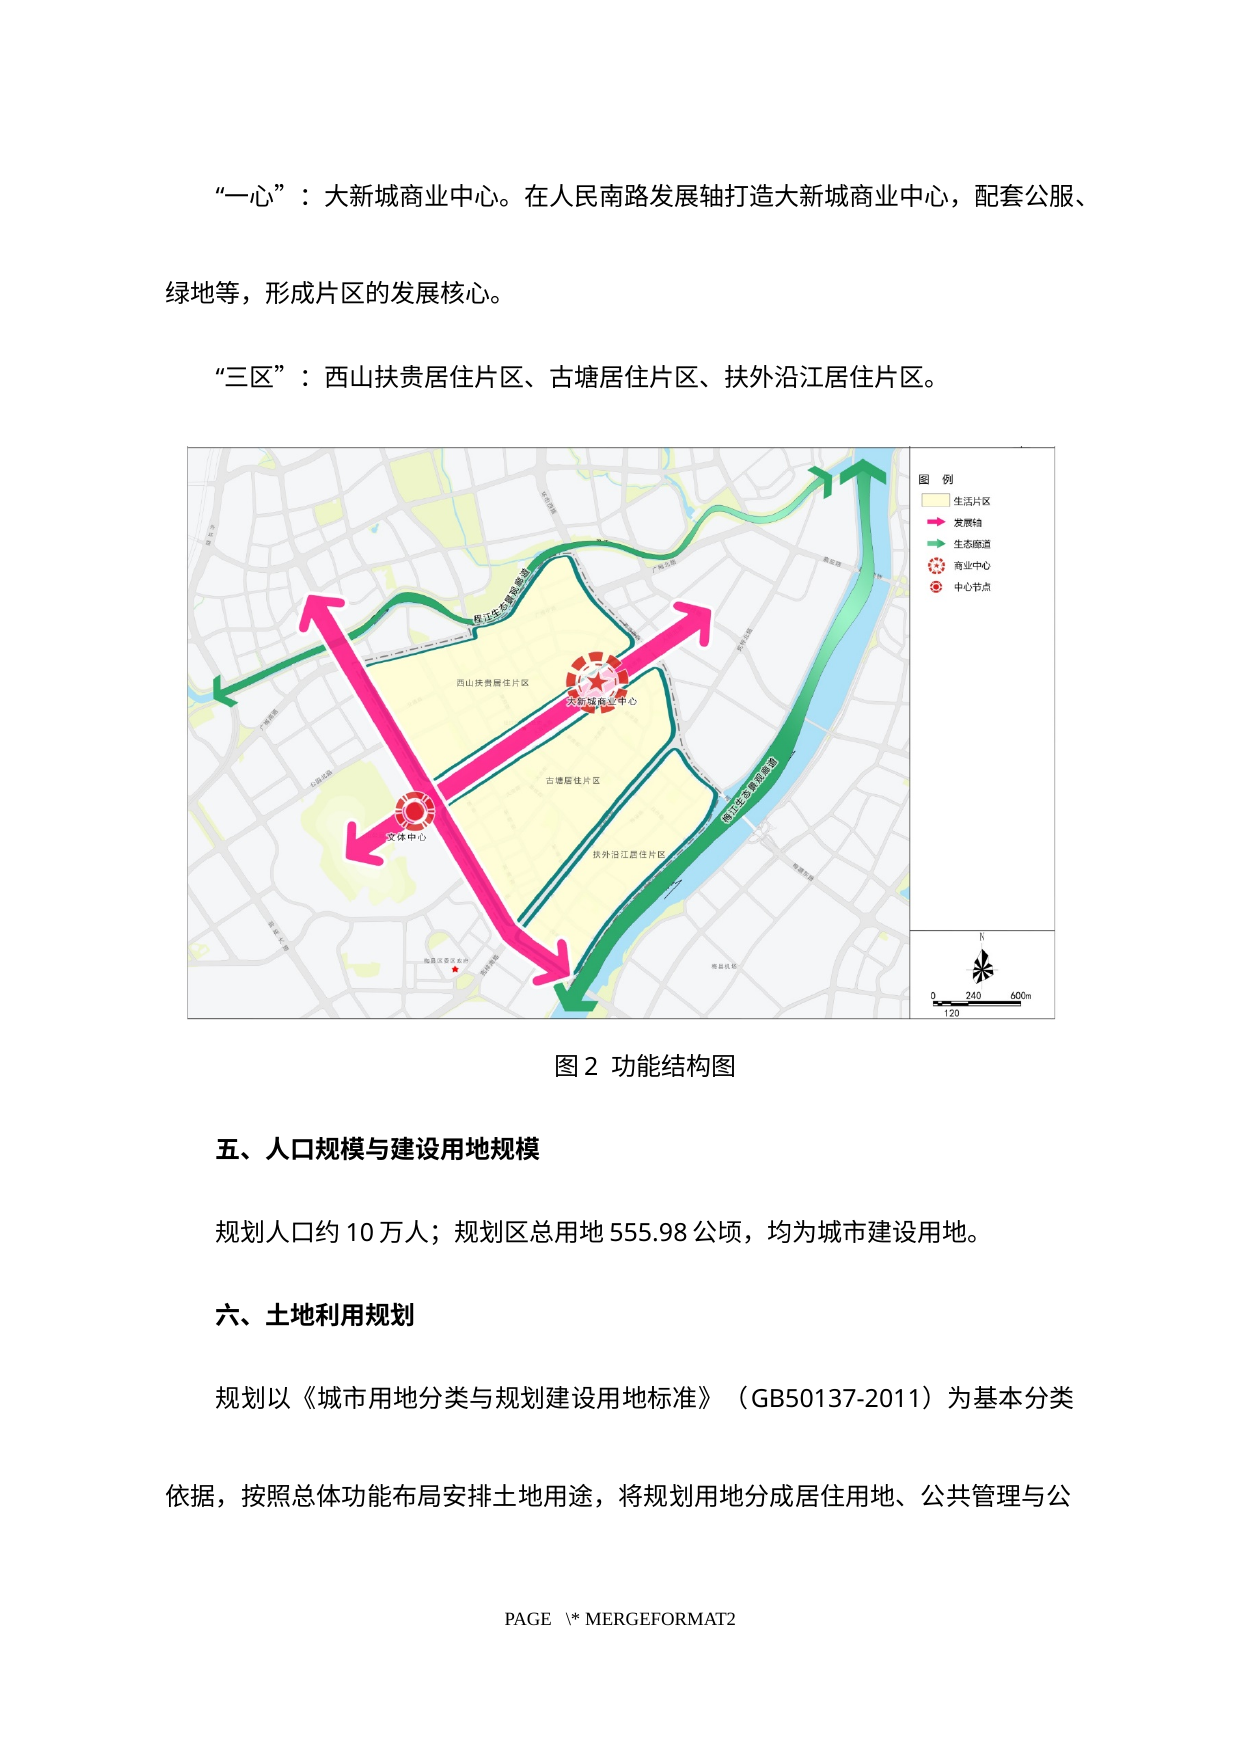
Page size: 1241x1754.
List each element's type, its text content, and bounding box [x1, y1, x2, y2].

list 五、人口规模与建设用地规模 [165, 1115, 1075, 1180]
list “三区”：西山扶贵居住片区、古塘居住片区、扶外沿江居住片区。 [165, 343, 1075, 408]
picture [182, 446, 1059, 1020]
list 图2 功能结构图 [165, 1032, 1075, 1097]
list “一心”：大新城商业中心。在人民南路发展轴打造大新城商业中心，配套公服、绿地等，形成片区的发展核心。 [165, 162, 1075, 324]
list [165, 1364, 1075, 1527]
list 规划人口约10万人；规划区总用地555.98公顷，均为城市建设用地。 [165, 1198, 1075, 1263]
list 六、土地利用规划 [165, 1281, 1075, 1346]
